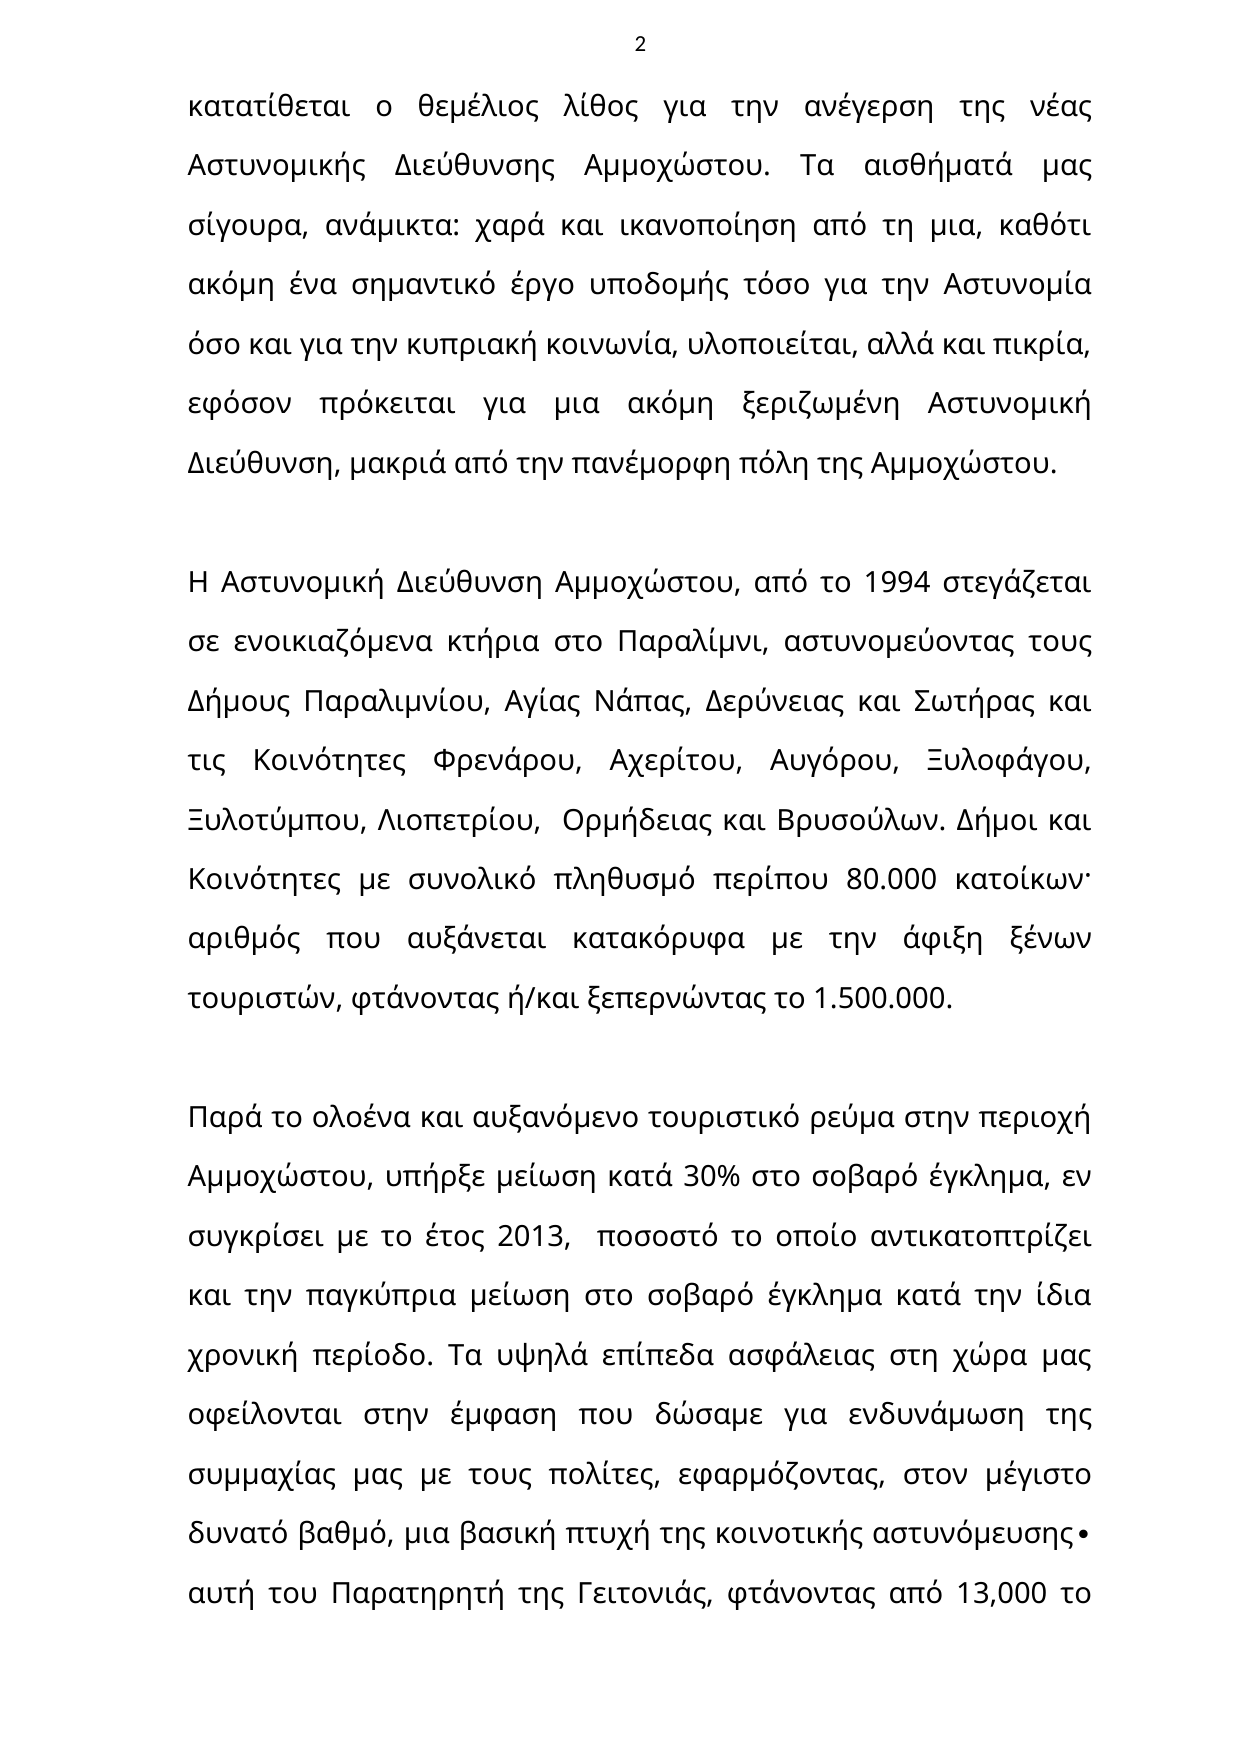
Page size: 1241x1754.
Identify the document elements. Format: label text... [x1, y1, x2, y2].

text Η Αστυνομική Διεύθυνση Αμμοχώστου, από το 1994 στεγάζεται σε ενοικιαζόμενα κτήρια στο Παραλίμνι, αστυνομεύοντας τους Δήμους Παραλιμνίου, Αγίας Νάπας, Δερύνειας και Σωτήρας και τις Κοινότητες Φρενάρου, Αχερίτου, Αυγόρου, Ξυλοφάγου, Ξυλοτύμπου, Λιοπετρίου, Ορμήδειας και Βρυσούλων. Δήμοι και Κοινότητες με συνολικό πληθυσμό περίπου 80.000 κατοίκων· αριθμός που αυξάνεται κατακόρυφα με την άφιξη ξένων τουριστών, φτάνοντας ή/και ξεπερνώντας το 1.500.000. [187, 561, 1093, 1017]
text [187, 85, 1093, 482]
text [187, 1096, 1093, 1612]
